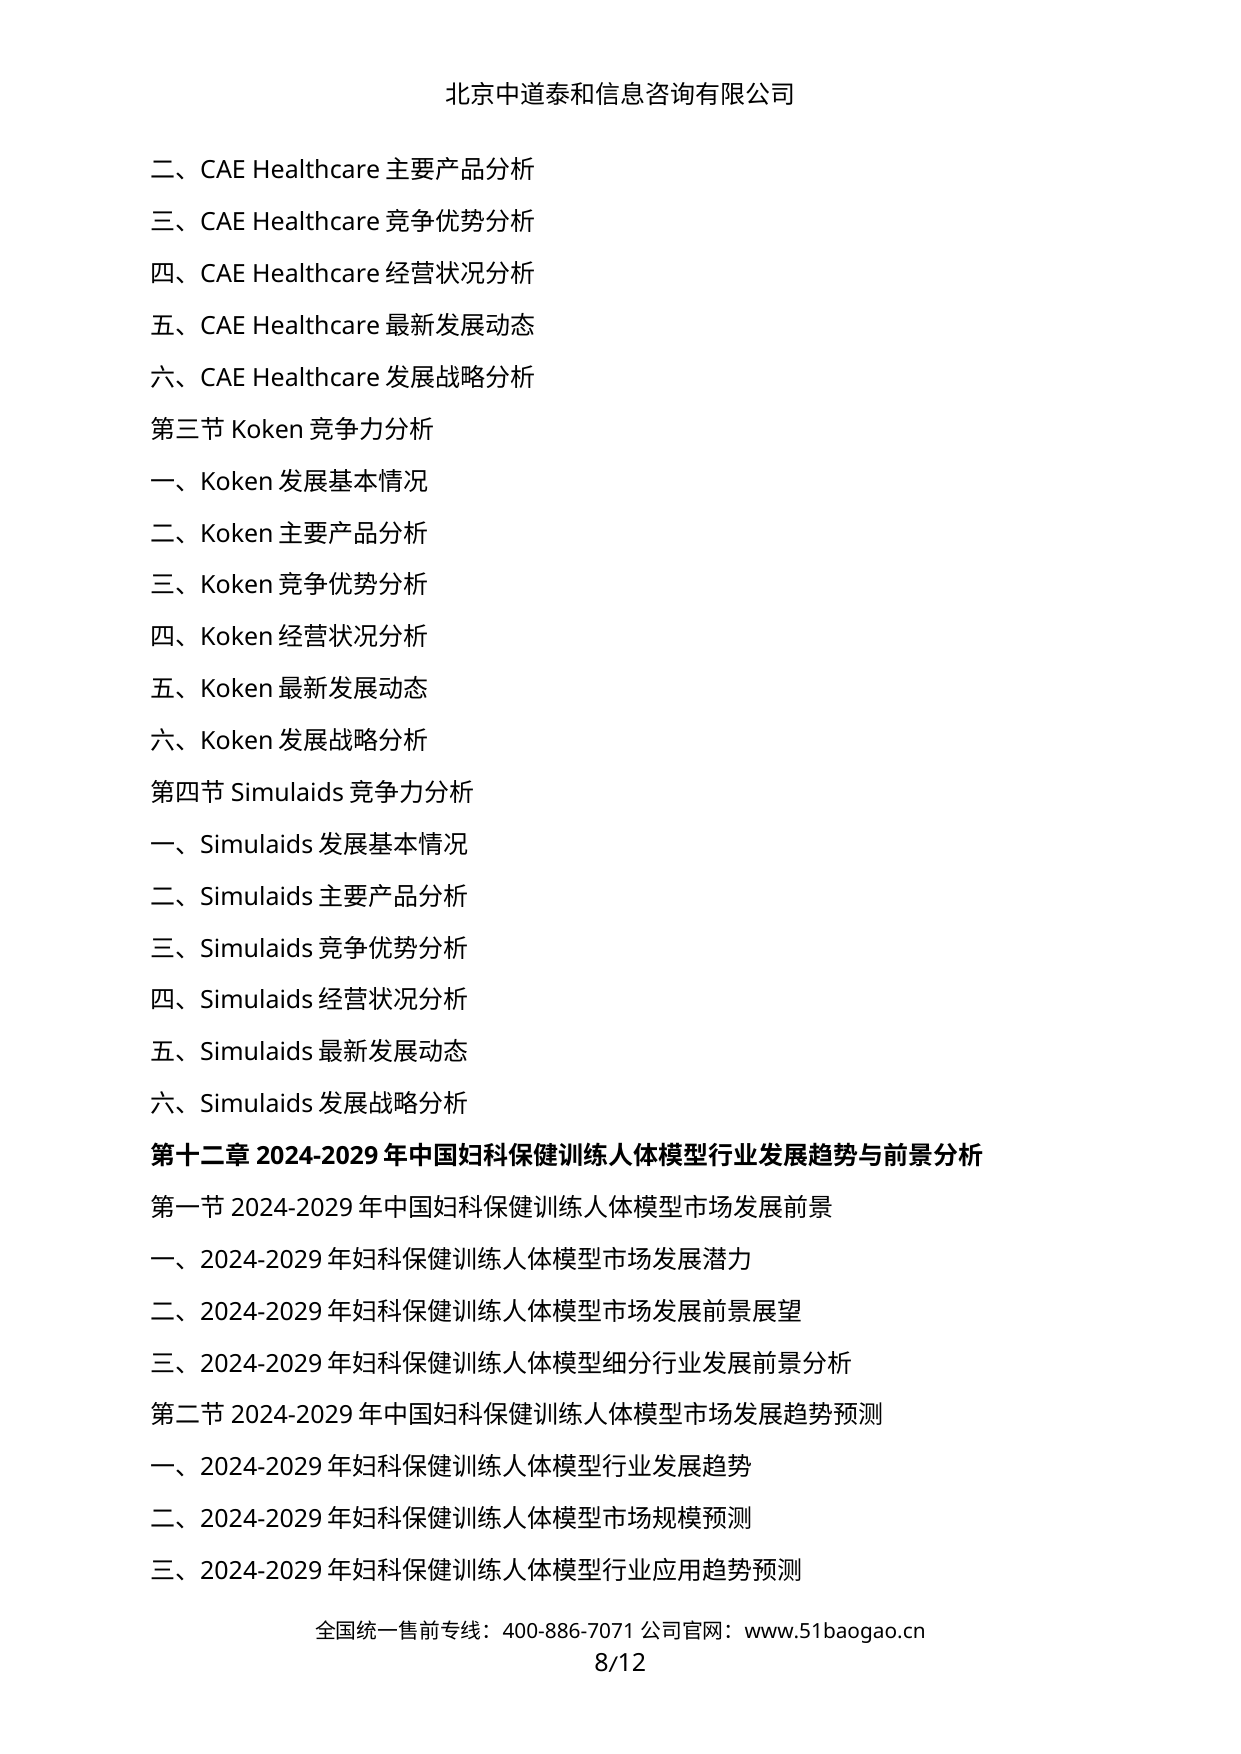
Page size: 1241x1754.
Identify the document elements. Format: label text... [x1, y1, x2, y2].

text 第二节 2024-2029年中国妇科保健训练人体模型市场发展趋势预测 [150, 1395, 1090, 1431]
text 一、Koken发展基本情况 [150, 461, 1090, 497]
text 第四节 Simulaids竞争力分析 [150, 772, 1090, 809]
text 二、2024-2029年妇科保健训练人体模型市场规模预测 [150, 1499, 1090, 1535]
text 二、Simulaids主要产品分析 [150, 876, 1090, 912]
text 二、2024-2029年妇科保健训练人体模型市场发展前景展望 [150, 1291, 1090, 1327]
text 四、CAE Healthcare经营状况分析 [150, 254, 1090, 290]
text 二、Koken主要产品分析 [150, 513, 1090, 549]
text 二、CAE Healthcare主要产品分析 [150, 150, 1090, 186]
text 一、2024-2029年妇科保健训练人体模型行业发展趋势 [150, 1447, 1090, 1483]
text 四、Simulaids经营状况分析 [150, 980, 1090, 1016]
text 三、CAE Healthcare竞争优势分析 [150, 202, 1090, 238]
text 五、Simulaids最新发展动态 [150, 1032, 1090, 1068]
text 六、CAE Healthcare发展战略分析 [150, 357, 1090, 394]
text 第三节 Koken竞争力分析 [150, 409, 1090, 446]
text 五、Koken最新发展动态 [150, 669, 1090, 705]
text 四、Koken经营状况分析 [150, 617, 1090, 653]
text 五、CAE Healthcare最新发展动态 [150, 306, 1090, 342]
text 三、Simulaids竞争优势分析 [150, 928, 1090, 964]
text 三、2024-2029年妇科保健训练人体模型行业应用趋势预测 [150, 1551, 1090, 1587]
text 第十二章 2024-2029年中国妇科保健训练人体模型行业发展趋势与前景分析 [150, 1136, 1090, 1172]
text 三、2024-2029年妇科保健训练人体模型细分行业发展前景分析 [150, 1343, 1090, 1379]
text 六、Simulaids发展战略分析 [150, 1084, 1090, 1120]
text 一、2024-2029年妇科保健训练人体模型市场发展潜力 [150, 1239, 1090, 1276]
text 三、Koken竞争优势分析 [150, 565, 1090, 601]
text 六、Koken发展战略分析 [150, 721, 1090, 757]
text 第一节 2024-2029年中国妇科保健训练人体模型市场发展前景 [150, 1187, 1090, 1224]
text 一、Simulaids发展基本情况 [150, 824, 1090, 861]
